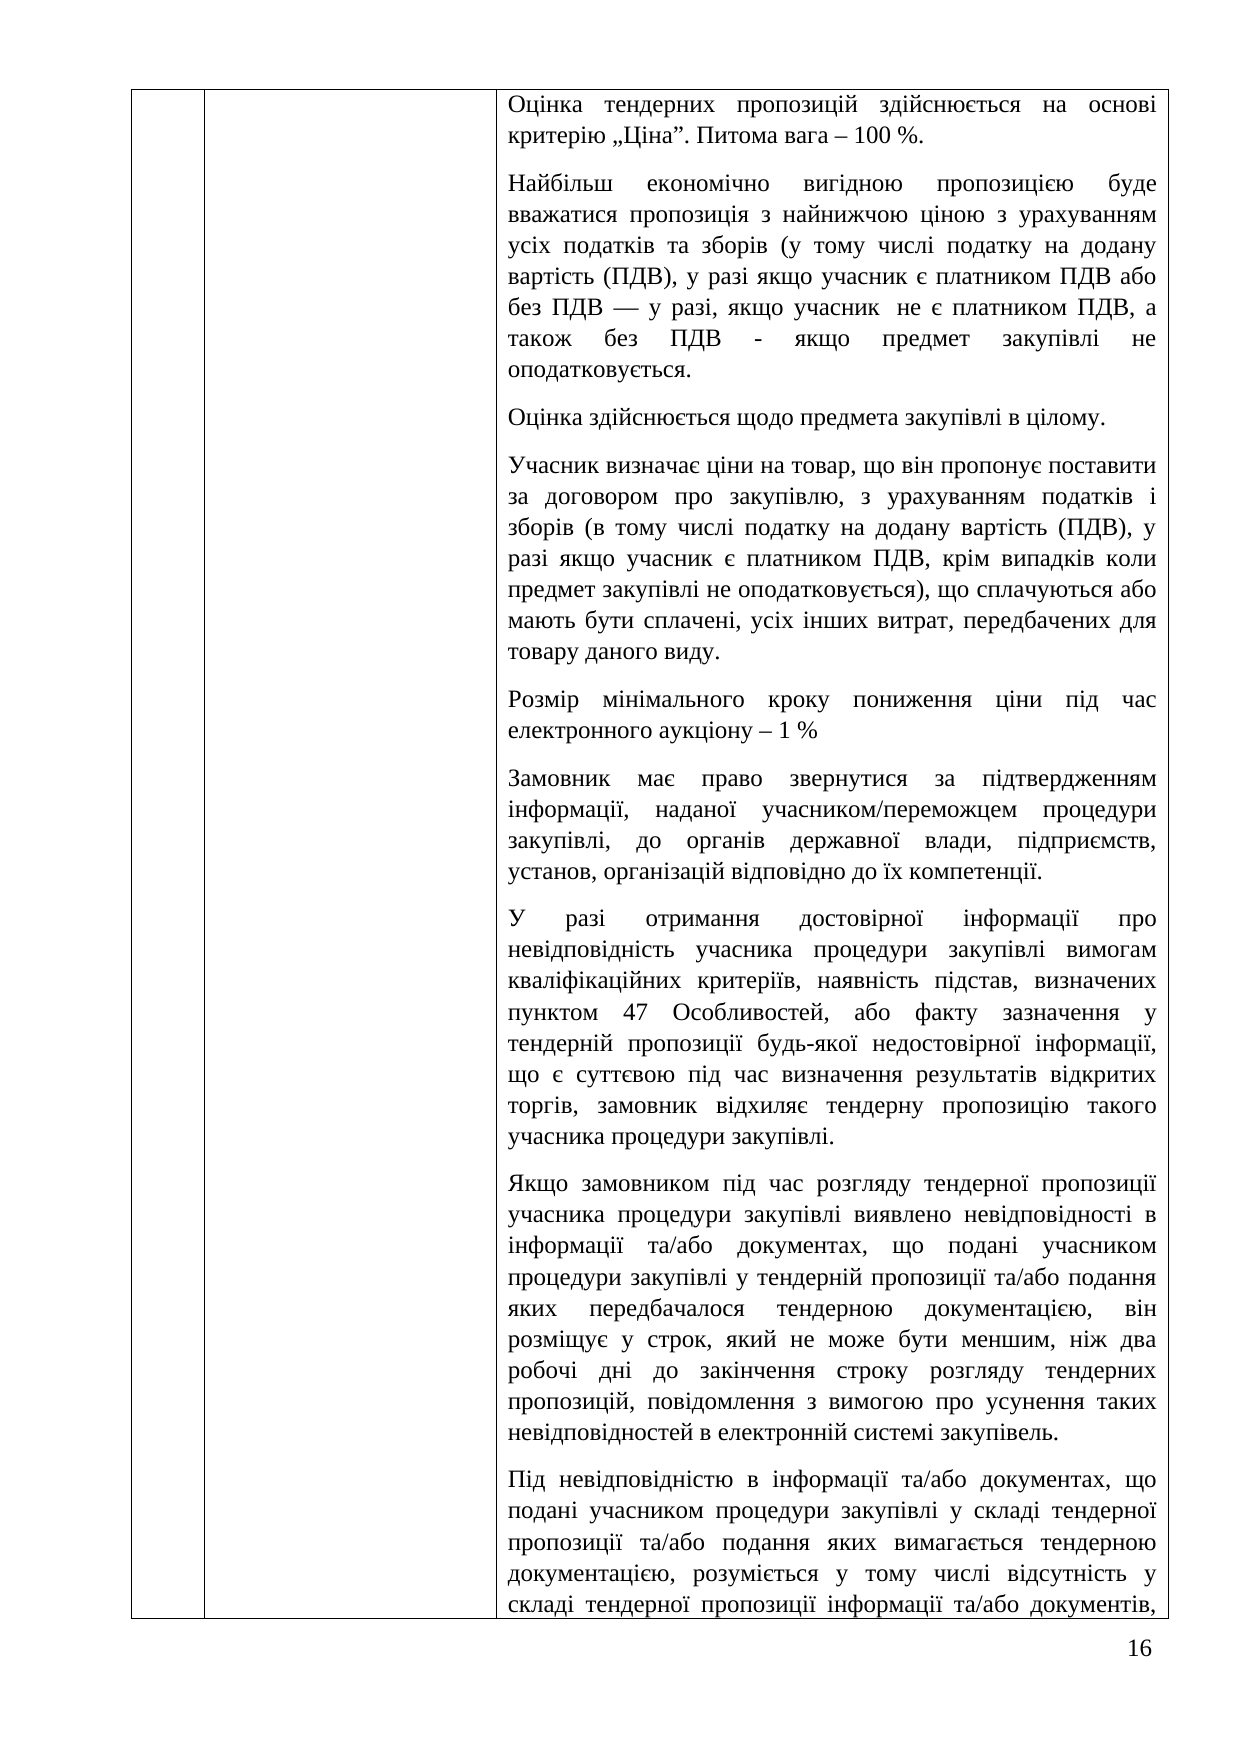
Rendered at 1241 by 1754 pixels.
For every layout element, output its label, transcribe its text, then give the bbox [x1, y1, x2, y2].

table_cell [497, 90, 1168, 1617]
table_cell 1 [132, 90, 204, 1617]
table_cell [205, 90, 496, 1617]
